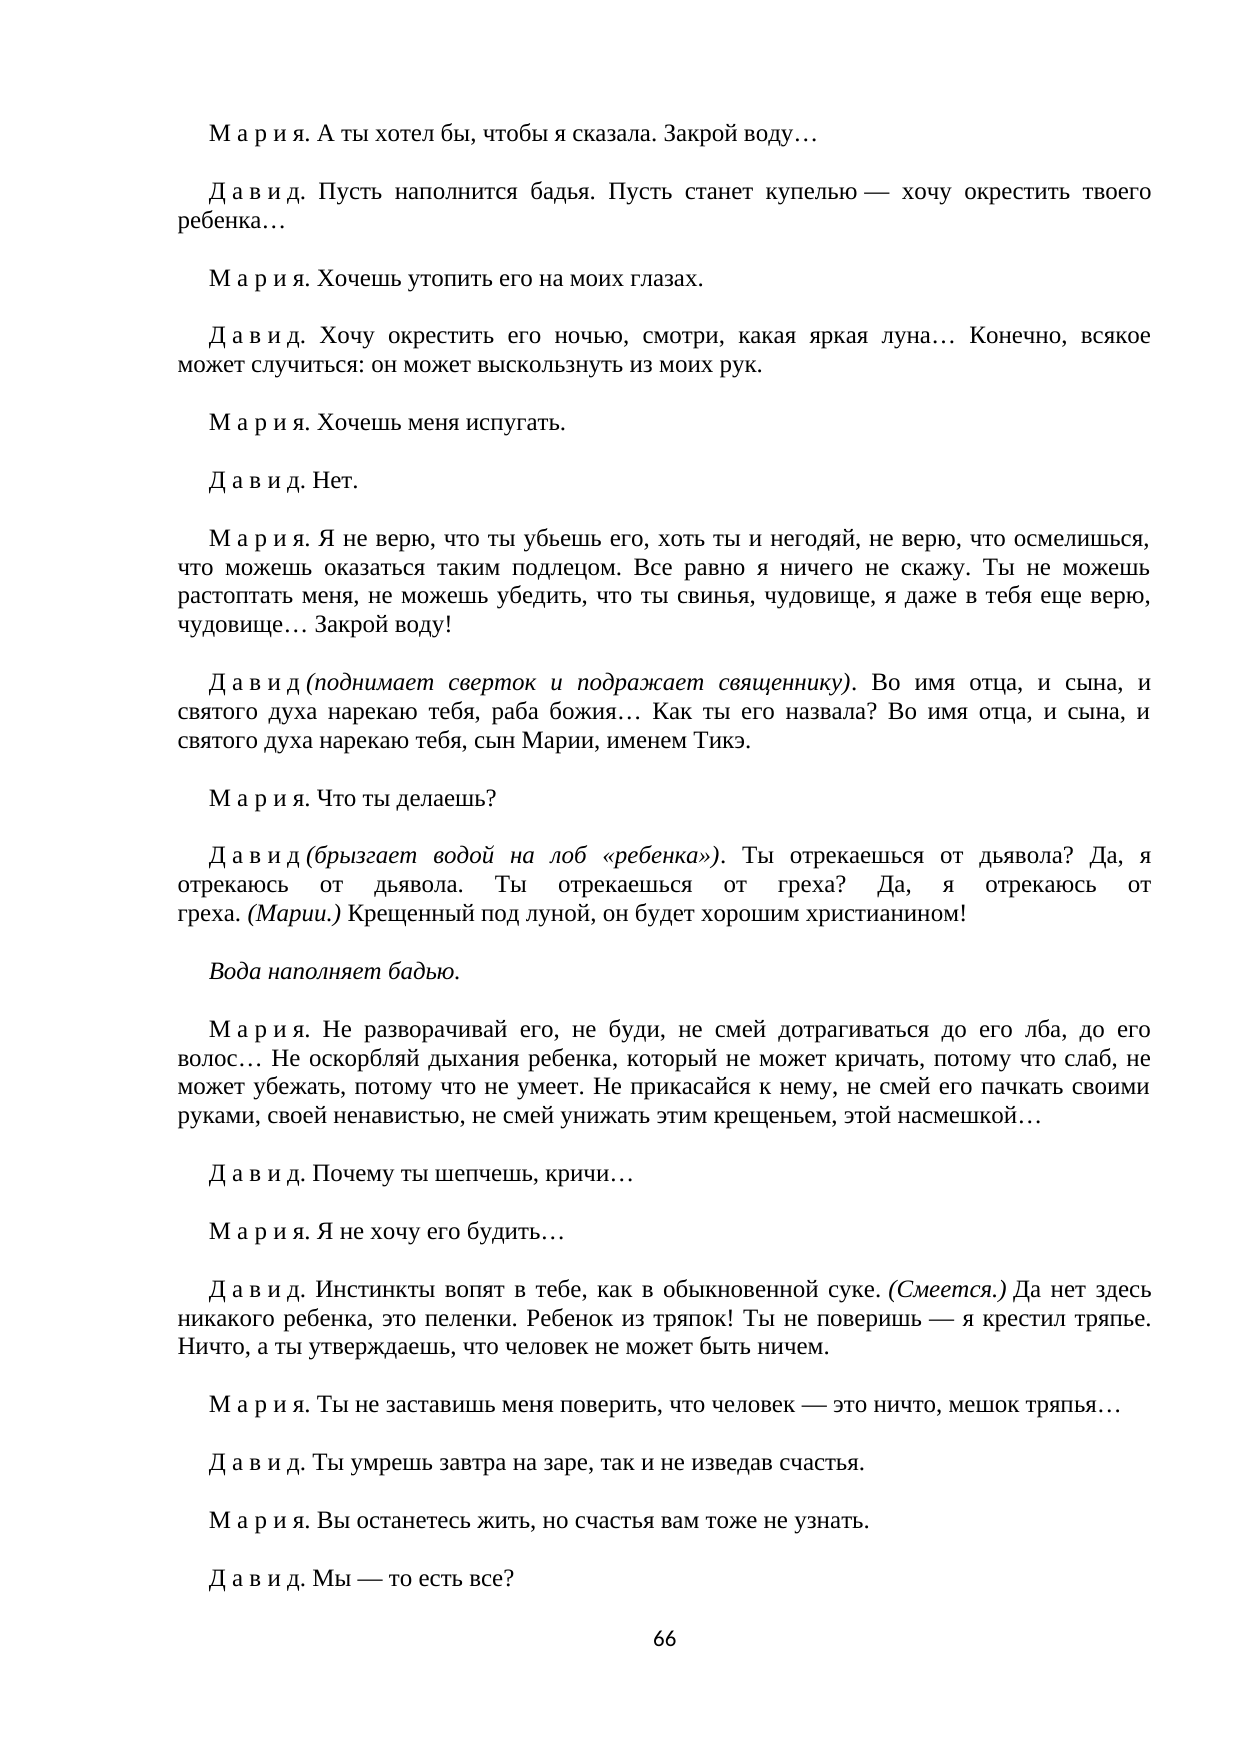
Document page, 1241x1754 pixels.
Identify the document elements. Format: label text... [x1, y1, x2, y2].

text Д а в и д (поднимает сверток и подражает священнику). Во имя отца, и сына, и святого духа нарекаю тебя, раба божия… Как ты его назвала? Во имя отца, и сына, и святого духа нарекаю тебя, сын Марии, именем Тикэ. [177, 667, 1152, 753]
text М а р и я. Ты не заставишь меня поверить, что человек — это ничто, мешок тряпья… [177, 1389, 1152, 1418]
text Д а в и д. Хочу окрестить его ночью, смотри, какая яркая луна… Конечно, всякое может случиться: он может выскользнуть из моих рук. [177, 321, 1152, 378]
text Д а в и д. Мы — то есть все? [177, 1563, 1152, 1592]
text Д а в и д. Инстинкты вопят в тебе, как в обыкновенной суке. (Смеется.) Да нет здесь никакого ребенка, это пеленки. Ребенок из тряпок! Ты не поверишь — я крестил тряпье. Ничто, а ты утверждаешь, что человек не может быть ничем. [177, 1274, 1152, 1360]
text Д а в и д (брызгает водой на лоб «ребенка»). Ты отрекаешься от дьявола? Да, я отрекаюсь от дьявола. Ты отрекаешься от греха? Да, я отрекаюсь от греха. (Марии.) Крещенный под луной, он будет хорошим христианином! [177, 841, 1152, 927]
text Д а в и д. Почему ты шепчешь, кричи… [177, 1158, 1152, 1187]
text М а р и я. Хочешь утопить его на моих глазах. [177, 263, 1152, 291]
text Вода наполняет бадью. [177, 956, 1152, 985]
text М а р и я. Хочешь меня испугать. [177, 407, 1152, 436]
text Д а в и д. Ты умрешь завтра на заре, так и не изведав счастья. [177, 1447, 1152, 1476]
text М а р и я. Не разворачивай его, не буди, не смей дотрагиваться до его лба, до его волос… Не оскорбляй дыхания ребенка, который не может кричать, потому что слаб, не может убежать, потому что не умеет. Не прикасайся к нему, не смей его пачкать своими руками, своей ненавистью, не смей унижать этим крещеньем, этой насмешкой… [177, 1014, 1152, 1129]
text Д а в и д. Пусть наполнится бадья. Пусть станет купелью — хочу окрестить твоего ребенка… [177, 176, 1152, 233]
text Д а в и д. Нет. [177, 465, 1152, 494]
text М а р и я. А ты хотел бы, чтобы я сказала. Закрой воду… [177, 118, 1152, 147]
text М а р и я. Вы останетесь жить, но счастья вам тоже не узнать. [177, 1505, 1152, 1534]
text М а р и я. Я не хочу его будить… [177, 1216, 1152, 1245]
text М а р и я. Что ты делаешь? [177, 783, 1152, 811]
text М а р и я. Я не верю, что ты убьешь его, хоть ты и негодяй, не верю, что осмелишься, что можешь оказаться таким подлецом. Все равно я ничего не скажу. Ты не можешь растоптать меня, не можешь убедить, что ты свинья, чудовище, я даже в тебя еще верю, чудовище… Закрой воду! [177, 523, 1152, 638]
